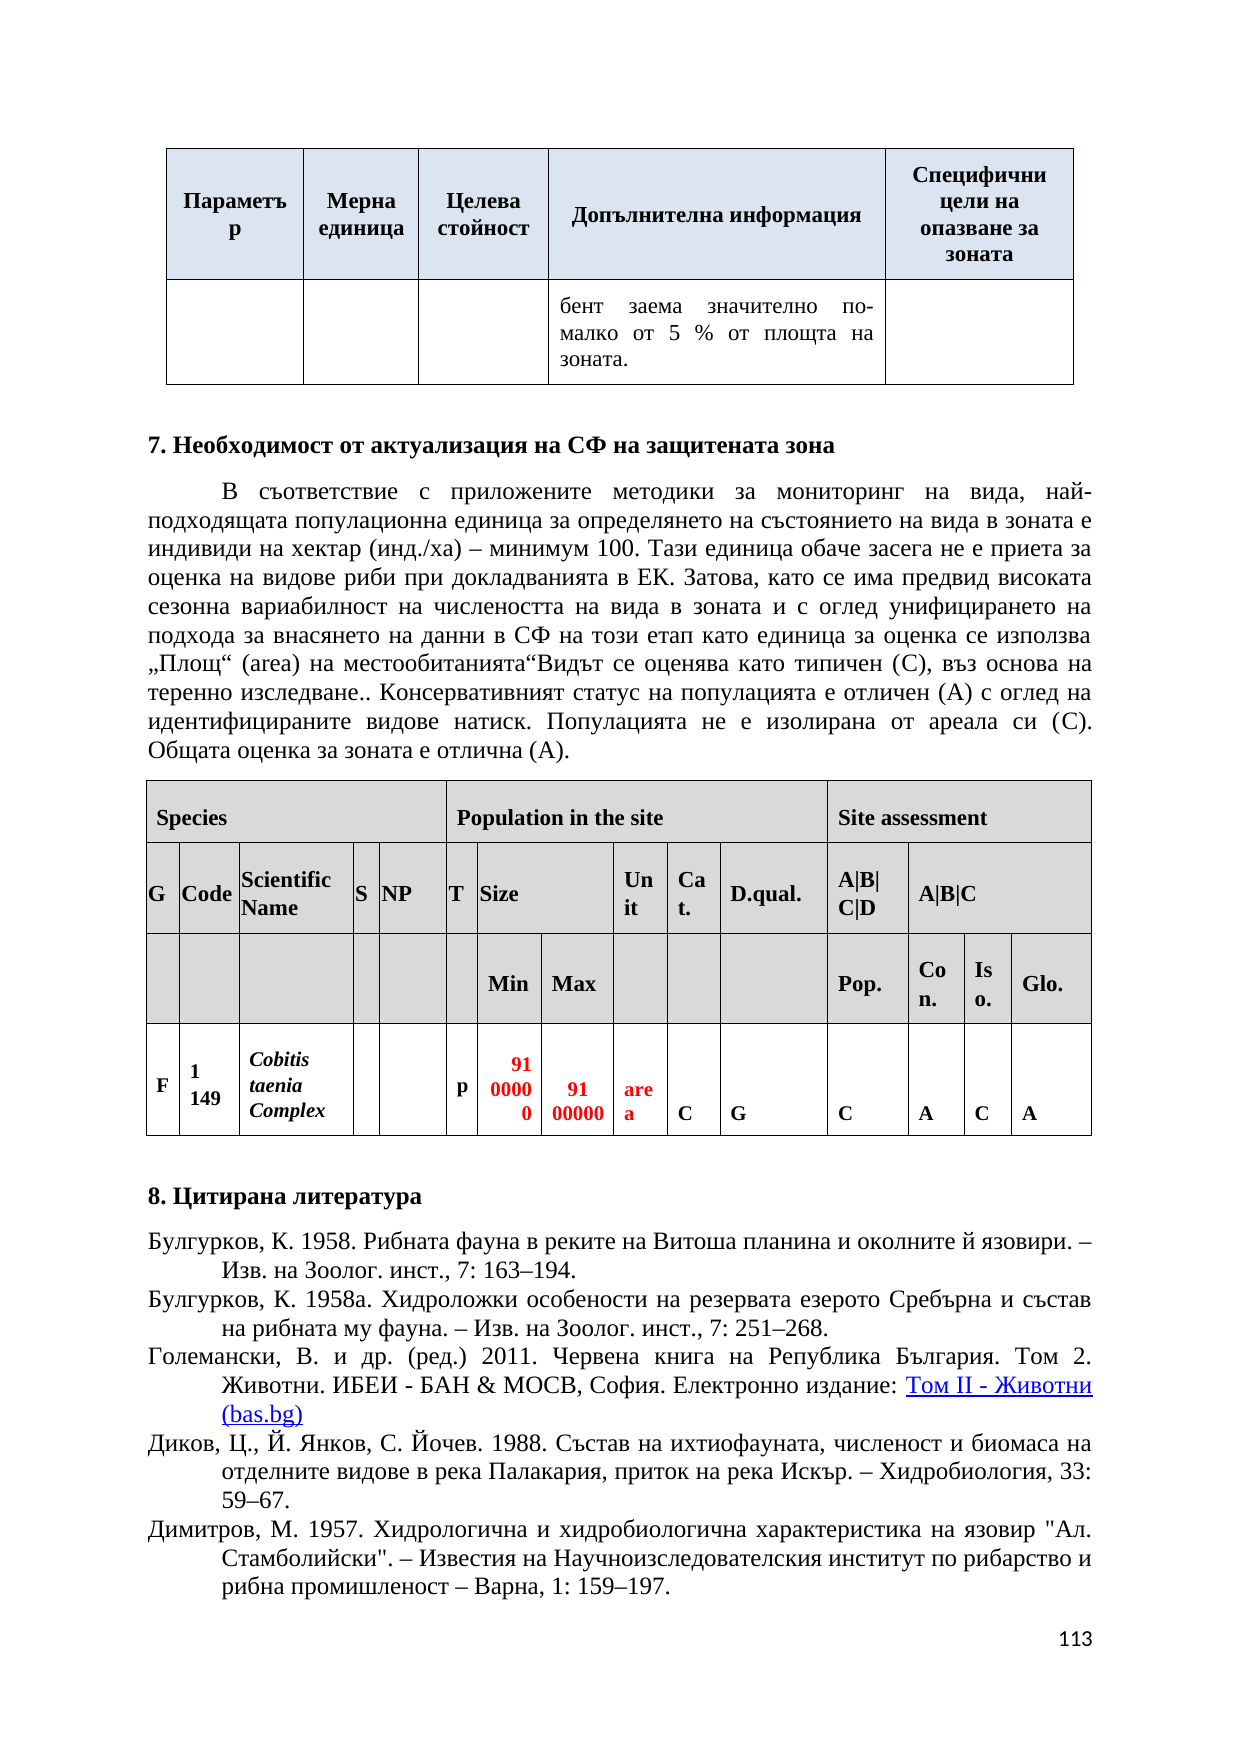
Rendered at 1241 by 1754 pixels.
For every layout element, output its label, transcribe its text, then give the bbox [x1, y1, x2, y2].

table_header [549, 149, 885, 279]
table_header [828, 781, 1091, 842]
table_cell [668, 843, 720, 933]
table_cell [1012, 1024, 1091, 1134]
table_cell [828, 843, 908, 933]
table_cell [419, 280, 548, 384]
text 8. Цитирана литература [148, 1181, 1093, 1210]
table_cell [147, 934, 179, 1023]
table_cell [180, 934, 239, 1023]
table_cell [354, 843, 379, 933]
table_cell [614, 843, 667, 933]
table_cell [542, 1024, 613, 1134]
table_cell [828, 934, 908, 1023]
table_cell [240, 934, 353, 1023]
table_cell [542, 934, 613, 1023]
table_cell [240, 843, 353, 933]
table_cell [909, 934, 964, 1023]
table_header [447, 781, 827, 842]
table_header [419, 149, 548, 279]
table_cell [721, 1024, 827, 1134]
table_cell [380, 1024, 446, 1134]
text В съответствие с приложените методики за мониторинг на вида, най-подходящата популационна единица за определянето на състоянието на вида в зоната е индивиди на хектар (инд./ха) – минимум 100. Тази единица обаче засега не е приета за оценка на видове риби при докладванията в ЕК. Затова, като се има предвид високата сезонна вариабилност на числеността на вида в зоната и с оглед унифицирането на подхода за внасянето на данни в СФ на този етап като единица за оценка се използва „Площ“ (area) на местообитанията“Видът се оценява като типичен (C), въз основа на теренно изследване.. Консервативният статус на популацията е отличен (А) с оглед на идентифицираните видове натиск. Популацията не е изолирана от ареала си (C). Общата оценка за зоната е отлична (А). [148, 476, 1093, 763]
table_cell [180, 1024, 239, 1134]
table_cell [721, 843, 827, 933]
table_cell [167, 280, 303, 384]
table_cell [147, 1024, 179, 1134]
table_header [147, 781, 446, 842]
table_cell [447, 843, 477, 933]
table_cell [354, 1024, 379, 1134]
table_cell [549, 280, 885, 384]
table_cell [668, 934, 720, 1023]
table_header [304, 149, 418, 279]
text Диков, Ц., Й. Янков, С. Йочев. 1988. Състав на ихтиофауната, численост и биомаса на отделните видове в река Палакария, приток на река Искър. – Хидробиология, 33: 59–67. [148, 1428, 1093, 1514]
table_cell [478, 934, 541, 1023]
text 7. Необходимост от актуализация на СФ на защитената зона [148, 431, 1093, 459]
text Големански, В. и др. (ред.) 2011. Червена книга на Република България. Том 2. Животни. ИБЕИ - БАН & МОСВ, София. Електронно издание: Том II - Животни (bas.bg) [148, 1341, 1093, 1428]
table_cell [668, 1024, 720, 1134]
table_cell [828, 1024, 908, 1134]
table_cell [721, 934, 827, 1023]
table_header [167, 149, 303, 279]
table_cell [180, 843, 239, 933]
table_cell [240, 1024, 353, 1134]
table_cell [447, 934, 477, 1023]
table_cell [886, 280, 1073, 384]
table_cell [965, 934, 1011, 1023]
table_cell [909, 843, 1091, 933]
text Булгурков, К. 1958. Рибната фауна в реките на Витоша планина и околните й язовири. – Изв. на Зоолог. инст., 7: 163–194. [148, 1226, 1093, 1284]
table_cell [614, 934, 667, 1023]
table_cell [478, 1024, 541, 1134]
text Булгурков, К. 1958а. Хидроложки особености на резервата езерото Сребърна и състав на рибната му фауна. – Изв. на Зоолог. инст., 7: 251–268. [148, 1284, 1093, 1341]
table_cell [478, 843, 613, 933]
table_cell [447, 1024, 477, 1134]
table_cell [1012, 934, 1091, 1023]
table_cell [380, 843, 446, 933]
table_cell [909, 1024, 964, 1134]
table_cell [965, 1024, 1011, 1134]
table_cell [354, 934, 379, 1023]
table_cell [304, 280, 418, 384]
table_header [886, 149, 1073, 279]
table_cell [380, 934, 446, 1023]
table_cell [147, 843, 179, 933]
text Димитров, М. 1957. Хидрологична и хидробиологична характеристика на язовир "Ал. Стамболийски". – Известия на Научноизследователския институт по рибарство и рибна промишленост – Варна, 1: 159–197. [148, 1514, 1093, 1600]
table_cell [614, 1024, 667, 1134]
